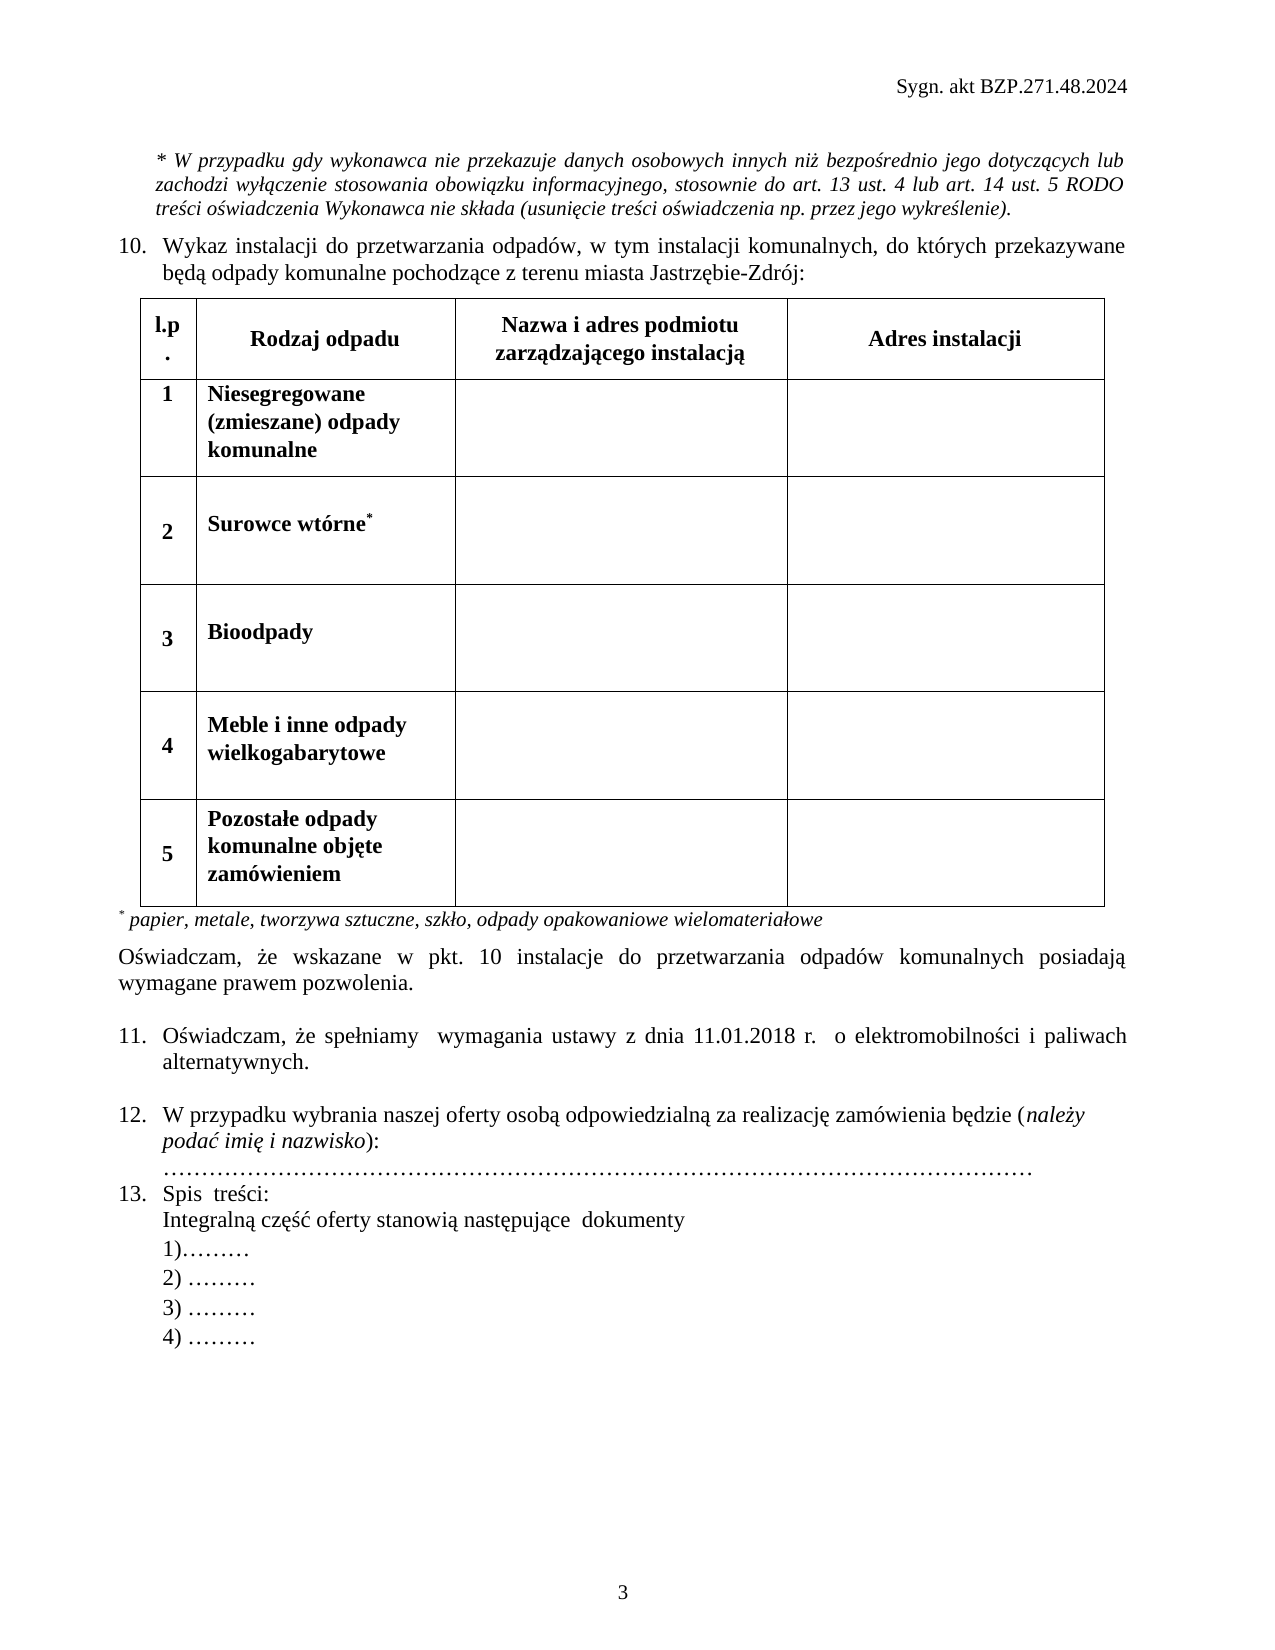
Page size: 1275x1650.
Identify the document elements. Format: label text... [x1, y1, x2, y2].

list Spis treści: [118, 1180, 1127, 1206]
table_cell Niesegregowane (zmieszane) odpady komunalne [197, 380, 455, 476]
table_header Adres instalacji [788, 299, 1104, 379]
text * papier, metale, tworzywa sztuczne, szkło, odpady opakowaniowe wielomateriałowe [118, 907, 1127, 931]
table_cell [456, 380, 787, 476]
table_cell Bioodpady [197, 585, 455, 691]
table_header Nazwa i adres podmiotu zarządzającego instalacją [456, 299, 787, 379]
list Integralną część oferty stanowią następujące dokumenty [118, 1206, 1127, 1233]
text * W przypadku gdy wykonawca nie przekazuje danych osobowych innych niż bezpośrednio jego dotyczących lub zachodzi wyłączenie stosowania obowiązku informacyjnego, stosownie do art. 13 ust. 4 lub art. 14 ust. 5 RODO treści oświadczenia Wykonawca nie składa (usunięcie treści oświadczenia np. przez jego wykreślenie). [155, 148, 1127, 220]
list Oświadczam, że spełniamy wymagania ustawy z dnia 11.01.2018 r. o elektromobilności i paliwach alternatywnych. [118, 1022, 1127, 1075]
table_cell [788, 692, 1104, 798]
table_cell 2 [141, 477, 196, 584]
list W przypadku wybrania naszej oferty osobą odpowiedzialną za realizację zamówienia będzie (należy podać imię i nazwisko): …………………………………………………………………………………………………… [118, 1101, 1127, 1180]
list Oświadczam, że wskazane w pkt. 10 instalacje do przetwarzania odpadów komunalnych posiadają wymagane prawem pozwolenia. [118, 943, 1127, 996]
table_cell [788, 585, 1104, 691]
table_cell 5 [141, 800, 196, 906]
table_cell [788, 800, 1104, 906]
table_cell Meble i inne odpady wielkogabarytowe [197, 692, 455, 798]
table_cell [456, 477, 787, 584]
table_header Rodzaj odpadu [197, 299, 455, 379]
table_cell [788, 477, 1104, 584]
table_cell 1 [141, 380, 196, 476]
table_cell 3 [141, 585, 196, 691]
table_cell [456, 585, 787, 691]
table_cell [456, 800, 787, 906]
table_header l.p. [141, 299, 196, 379]
table_cell Surowce wtórne* [197, 477, 455, 584]
table_cell 4 [141, 692, 196, 798]
list Wykaz instalacji do przetwarzania odpadów, w tym instalacji komunalnych, do których przekazywane będą odpady komunalne pochodzące z terenu miasta Jastrzębie-Zdrój: [118, 232, 1127, 285]
table_cell [456, 692, 787, 798]
table_cell Pozostałe odpady komunalne objęte zamówieniem [197, 800, 455, 906]
list 1)……… 2) ……… 3) ……… 4) ……… [162, 1233, 1127, 1351]
table_cell [788, 380, 1104, 476]
